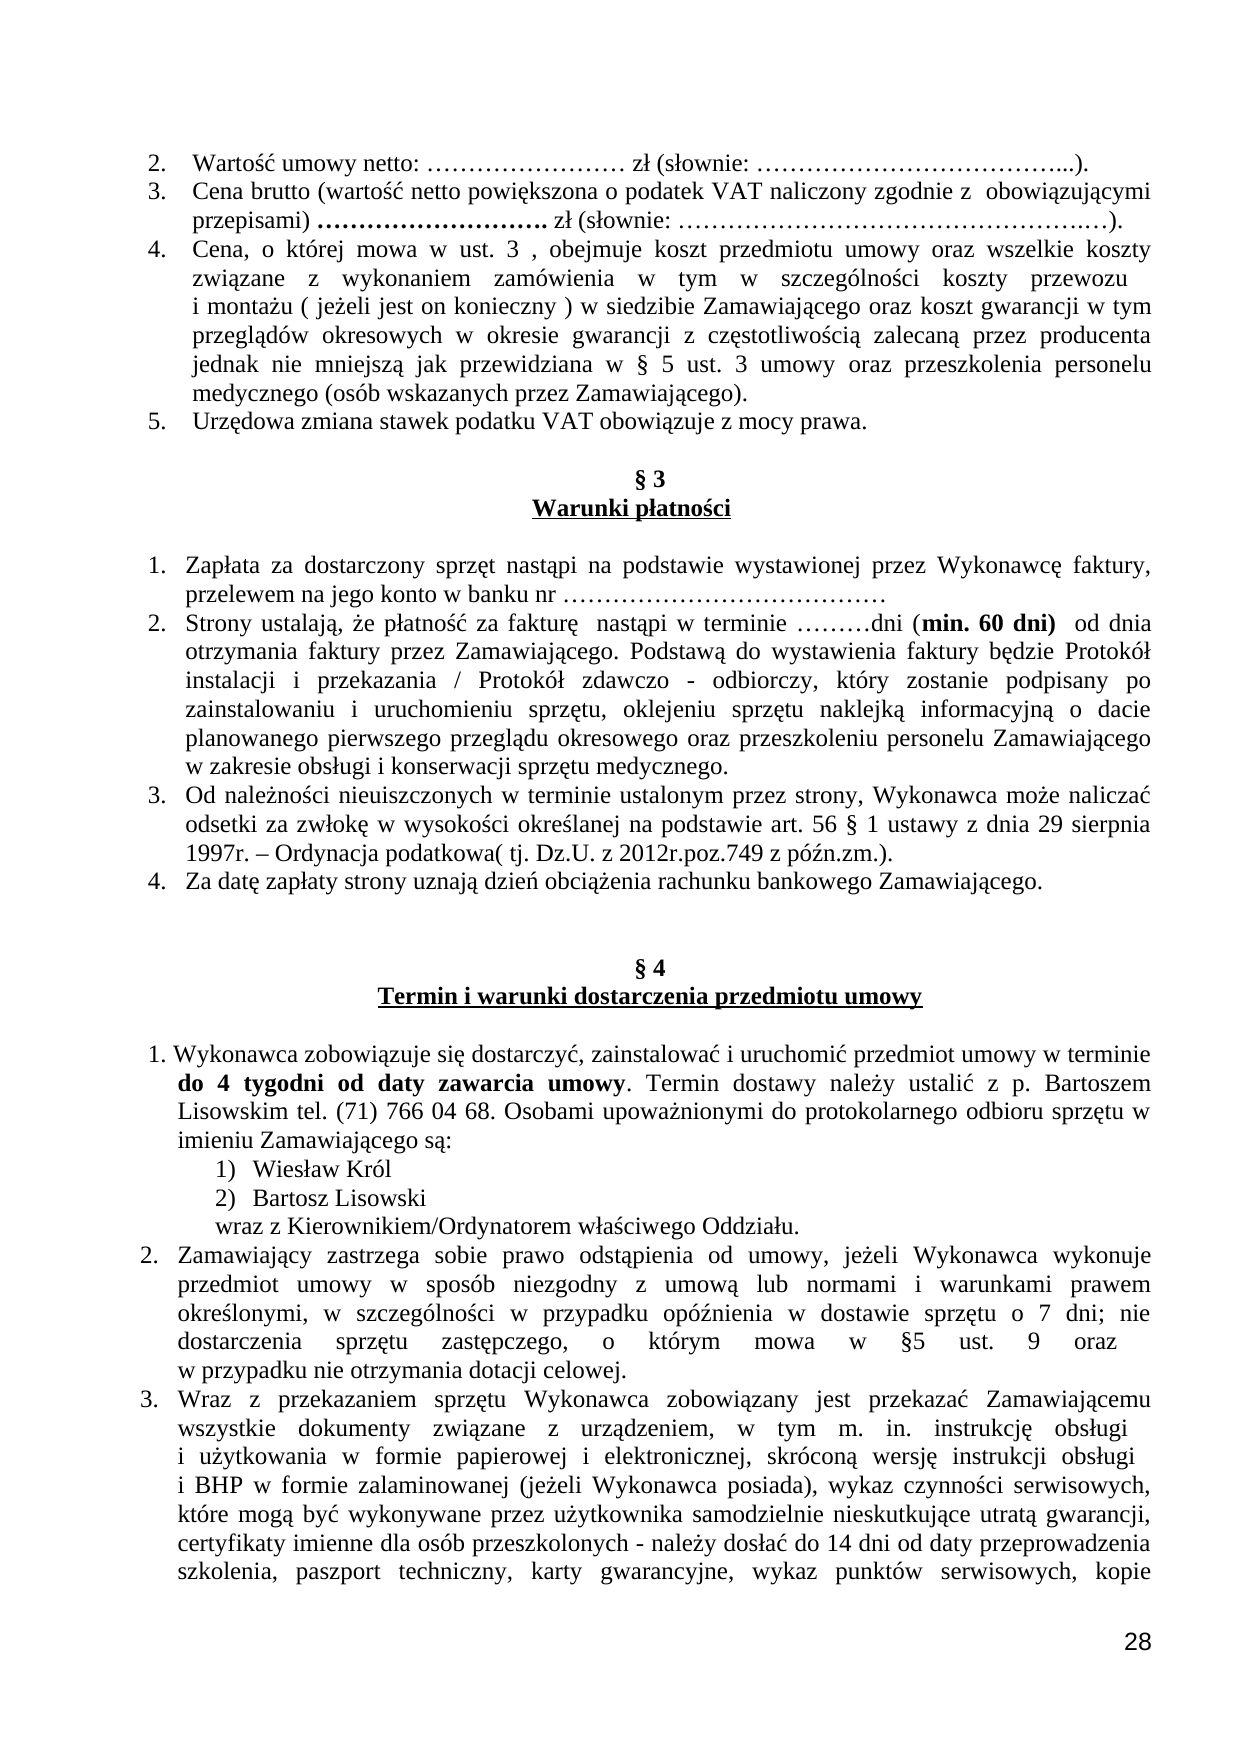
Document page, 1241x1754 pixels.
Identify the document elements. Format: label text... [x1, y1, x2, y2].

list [140, 1384, 1152, 1585]
list Za datę zapłaty strony uznają dzień obciążenia rachunku bankowego Zamawiającego. [148, 866, 1152, 895]
list Strony ustalają, że płatność za fakturę nastąpi w terminie ………dni (min. 60 dni) od dnia otrzymania faktury przez Zamawiającego. Podstawą do wystawienia faktury będzie Protokół instalacji i przekazania / Protokół zdawczo - odbiorczy, który zostanie podpisany po zainstalowaniu i uruchomieniu sprzętu, oklejeniu sprzętu naklejką informacyjną o dacie planowanego pierwszego przeglądu okresowego oraz przeszkoleniu personelu Zamawiającego w zakresie obsługi i konserwacji sprzętu medycznego. [148, 608, 1152, 780]
text wraz z Kierownikiem/Ordynatorem właściwego Oddziału. [215, 1211, 1152, 1240]
list Cena, o której mowa w ust. 3 , obejmuje koszt przedmiotu umowy oraz wszelkie koszty związane z wykonaniem zamówienia w tym w szczególności koszty przewozu i montażu ( jeżeli jest on konieczny ) w siedzibie Zamawiającego oraz koszt gwarancji w tym przeglądów okresowych w okresie gwarancji z częstotliwością zalecaną przez producenta jednak nie mniejszą jak przewidziana w § 5 ust. 3 umowy oraz przeszkolenia personelu medycznego (osób wskazanych przez Zamawiającego). [148, 234, 1152, 406]
list Wiesław Król [215, 1154, 1152, 1183]
text Warunki płatności [192, 493, 1152, 521]
list Zamawiający zastrzega sobie prawo odstąpienia od umowy, jeżeli Wykonawca wykonuje przedmiot umowy w sposób niezgodny z umową lub normami i warunkami prawem określonymi, w szczególności w przypadku opóźnienia w dostawie sprzętu o 7 dni; nie dostarczenia sprzętu zastępczego, o którym mowa w §5 ust. 9 oraz w przypadku nie otrzymania dotacji celowej. [140, 1240, 1152, 1384]
text § 4 [148, 953, 1152, 981]
list Urzędowa zmiana stawek podatku VAT obowiązuje z mocy prawa. [148, 406, 1152, 435]
list Od należności nieuiszczonych w terminie ustalonym przez strony, Wykonawca może naliczać odsetki za zwłokę w wysokości określanej na podstawie art. 56 § 1 ustawy z dnia 29 sierpnia 1997r. – Ordynacja podatkowa( tj. Dz.U. z 2012r.poz.749 z późn.zm.). [148, 780, 1152, 866]
list Cena brutto (wartość netto powiększona o podatek VAT naliczony zgodnie z obowiązującymi przepisami) ………………………. zł (słownie: ………………………………………….…). [148, 176, 1152, 234]
list Wartość umowy netto: …………………… zł (słownie: ………………………………...). [148, 148, 1152, 176]
text § 3 [148, 464, 1152, 493]
list Zapłata za dostarczony sprzęt nastąpi na podstawie wystawionej przez Wykonawcę faktury, przelewem na jego konto w banku nr ………………………………… [148, 550, 1152, 608]
list Bartosz Lisowski [215, 1183, 1152, 1211]
text Termin i warunki dostarczenia przedmiotu umowy [148, 981, 1152, 1010]
text 1. Wykonawca zobowiązuje się dostarczyć, zainstalować i uruchomić przedmiot umowy w terminie do 4 tygodni od daty zawarcia umowy. Termin dostawy należy ustalić z p. Bartoszem Lisowskim tel. (71) 766 04 68. Osobami upoważnionymi do protokolarnego odbioru sprzętu w imieniu Zamawiającego są: [148, 1039, 1152, 1154]
